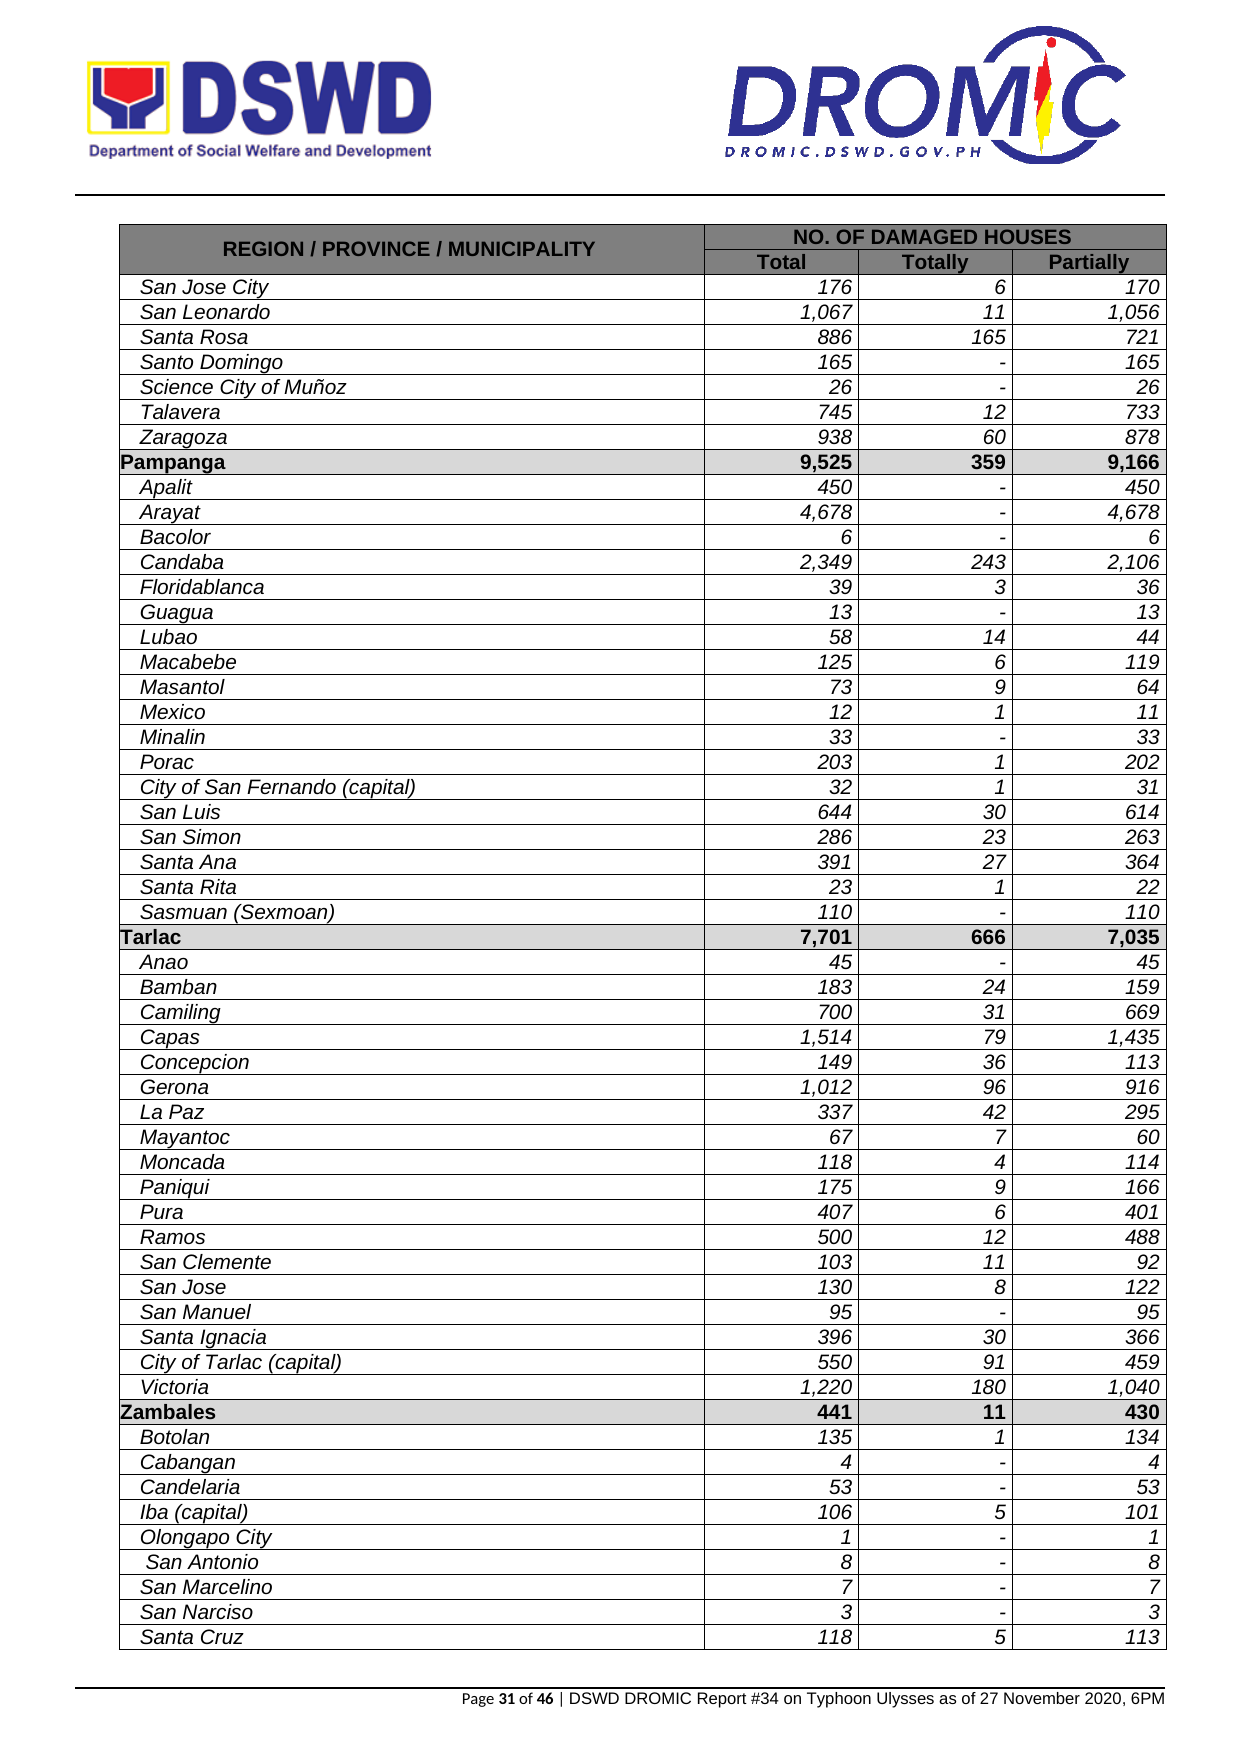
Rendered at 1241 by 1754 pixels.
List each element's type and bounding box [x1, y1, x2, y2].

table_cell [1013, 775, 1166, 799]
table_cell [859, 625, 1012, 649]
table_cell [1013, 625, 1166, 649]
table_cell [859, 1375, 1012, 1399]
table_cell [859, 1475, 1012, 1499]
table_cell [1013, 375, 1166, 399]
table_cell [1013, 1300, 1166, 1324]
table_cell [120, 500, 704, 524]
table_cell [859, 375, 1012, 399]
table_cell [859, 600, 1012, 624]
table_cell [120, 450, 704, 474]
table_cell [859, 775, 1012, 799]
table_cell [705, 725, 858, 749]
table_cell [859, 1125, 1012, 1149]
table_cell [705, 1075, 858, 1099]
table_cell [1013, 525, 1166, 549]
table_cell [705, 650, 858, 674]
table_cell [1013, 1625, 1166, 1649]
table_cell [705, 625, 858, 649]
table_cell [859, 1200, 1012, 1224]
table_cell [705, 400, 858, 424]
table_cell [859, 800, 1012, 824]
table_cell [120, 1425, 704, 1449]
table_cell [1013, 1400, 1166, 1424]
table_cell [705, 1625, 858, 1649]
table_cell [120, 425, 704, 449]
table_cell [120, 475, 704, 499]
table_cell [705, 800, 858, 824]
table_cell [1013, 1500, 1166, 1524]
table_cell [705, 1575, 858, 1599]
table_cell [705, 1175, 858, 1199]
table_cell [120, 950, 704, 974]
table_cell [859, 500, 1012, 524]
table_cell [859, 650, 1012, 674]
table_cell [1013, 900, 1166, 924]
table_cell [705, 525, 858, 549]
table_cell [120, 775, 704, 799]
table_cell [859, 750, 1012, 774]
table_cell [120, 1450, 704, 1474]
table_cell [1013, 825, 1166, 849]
picture [717, 25, 1131, 163]
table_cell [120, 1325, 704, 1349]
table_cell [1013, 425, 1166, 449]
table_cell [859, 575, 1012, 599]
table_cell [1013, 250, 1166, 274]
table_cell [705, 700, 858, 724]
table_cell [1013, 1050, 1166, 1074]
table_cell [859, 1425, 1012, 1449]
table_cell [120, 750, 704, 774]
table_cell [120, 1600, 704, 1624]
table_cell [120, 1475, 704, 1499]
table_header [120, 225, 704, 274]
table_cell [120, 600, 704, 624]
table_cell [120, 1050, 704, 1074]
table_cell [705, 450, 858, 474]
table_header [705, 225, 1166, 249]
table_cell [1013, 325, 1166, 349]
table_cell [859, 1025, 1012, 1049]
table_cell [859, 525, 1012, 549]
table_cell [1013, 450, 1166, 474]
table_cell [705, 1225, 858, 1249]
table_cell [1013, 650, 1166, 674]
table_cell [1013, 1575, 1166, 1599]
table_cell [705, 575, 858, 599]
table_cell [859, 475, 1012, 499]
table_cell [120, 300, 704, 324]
picture [75, 58, 444, 164]
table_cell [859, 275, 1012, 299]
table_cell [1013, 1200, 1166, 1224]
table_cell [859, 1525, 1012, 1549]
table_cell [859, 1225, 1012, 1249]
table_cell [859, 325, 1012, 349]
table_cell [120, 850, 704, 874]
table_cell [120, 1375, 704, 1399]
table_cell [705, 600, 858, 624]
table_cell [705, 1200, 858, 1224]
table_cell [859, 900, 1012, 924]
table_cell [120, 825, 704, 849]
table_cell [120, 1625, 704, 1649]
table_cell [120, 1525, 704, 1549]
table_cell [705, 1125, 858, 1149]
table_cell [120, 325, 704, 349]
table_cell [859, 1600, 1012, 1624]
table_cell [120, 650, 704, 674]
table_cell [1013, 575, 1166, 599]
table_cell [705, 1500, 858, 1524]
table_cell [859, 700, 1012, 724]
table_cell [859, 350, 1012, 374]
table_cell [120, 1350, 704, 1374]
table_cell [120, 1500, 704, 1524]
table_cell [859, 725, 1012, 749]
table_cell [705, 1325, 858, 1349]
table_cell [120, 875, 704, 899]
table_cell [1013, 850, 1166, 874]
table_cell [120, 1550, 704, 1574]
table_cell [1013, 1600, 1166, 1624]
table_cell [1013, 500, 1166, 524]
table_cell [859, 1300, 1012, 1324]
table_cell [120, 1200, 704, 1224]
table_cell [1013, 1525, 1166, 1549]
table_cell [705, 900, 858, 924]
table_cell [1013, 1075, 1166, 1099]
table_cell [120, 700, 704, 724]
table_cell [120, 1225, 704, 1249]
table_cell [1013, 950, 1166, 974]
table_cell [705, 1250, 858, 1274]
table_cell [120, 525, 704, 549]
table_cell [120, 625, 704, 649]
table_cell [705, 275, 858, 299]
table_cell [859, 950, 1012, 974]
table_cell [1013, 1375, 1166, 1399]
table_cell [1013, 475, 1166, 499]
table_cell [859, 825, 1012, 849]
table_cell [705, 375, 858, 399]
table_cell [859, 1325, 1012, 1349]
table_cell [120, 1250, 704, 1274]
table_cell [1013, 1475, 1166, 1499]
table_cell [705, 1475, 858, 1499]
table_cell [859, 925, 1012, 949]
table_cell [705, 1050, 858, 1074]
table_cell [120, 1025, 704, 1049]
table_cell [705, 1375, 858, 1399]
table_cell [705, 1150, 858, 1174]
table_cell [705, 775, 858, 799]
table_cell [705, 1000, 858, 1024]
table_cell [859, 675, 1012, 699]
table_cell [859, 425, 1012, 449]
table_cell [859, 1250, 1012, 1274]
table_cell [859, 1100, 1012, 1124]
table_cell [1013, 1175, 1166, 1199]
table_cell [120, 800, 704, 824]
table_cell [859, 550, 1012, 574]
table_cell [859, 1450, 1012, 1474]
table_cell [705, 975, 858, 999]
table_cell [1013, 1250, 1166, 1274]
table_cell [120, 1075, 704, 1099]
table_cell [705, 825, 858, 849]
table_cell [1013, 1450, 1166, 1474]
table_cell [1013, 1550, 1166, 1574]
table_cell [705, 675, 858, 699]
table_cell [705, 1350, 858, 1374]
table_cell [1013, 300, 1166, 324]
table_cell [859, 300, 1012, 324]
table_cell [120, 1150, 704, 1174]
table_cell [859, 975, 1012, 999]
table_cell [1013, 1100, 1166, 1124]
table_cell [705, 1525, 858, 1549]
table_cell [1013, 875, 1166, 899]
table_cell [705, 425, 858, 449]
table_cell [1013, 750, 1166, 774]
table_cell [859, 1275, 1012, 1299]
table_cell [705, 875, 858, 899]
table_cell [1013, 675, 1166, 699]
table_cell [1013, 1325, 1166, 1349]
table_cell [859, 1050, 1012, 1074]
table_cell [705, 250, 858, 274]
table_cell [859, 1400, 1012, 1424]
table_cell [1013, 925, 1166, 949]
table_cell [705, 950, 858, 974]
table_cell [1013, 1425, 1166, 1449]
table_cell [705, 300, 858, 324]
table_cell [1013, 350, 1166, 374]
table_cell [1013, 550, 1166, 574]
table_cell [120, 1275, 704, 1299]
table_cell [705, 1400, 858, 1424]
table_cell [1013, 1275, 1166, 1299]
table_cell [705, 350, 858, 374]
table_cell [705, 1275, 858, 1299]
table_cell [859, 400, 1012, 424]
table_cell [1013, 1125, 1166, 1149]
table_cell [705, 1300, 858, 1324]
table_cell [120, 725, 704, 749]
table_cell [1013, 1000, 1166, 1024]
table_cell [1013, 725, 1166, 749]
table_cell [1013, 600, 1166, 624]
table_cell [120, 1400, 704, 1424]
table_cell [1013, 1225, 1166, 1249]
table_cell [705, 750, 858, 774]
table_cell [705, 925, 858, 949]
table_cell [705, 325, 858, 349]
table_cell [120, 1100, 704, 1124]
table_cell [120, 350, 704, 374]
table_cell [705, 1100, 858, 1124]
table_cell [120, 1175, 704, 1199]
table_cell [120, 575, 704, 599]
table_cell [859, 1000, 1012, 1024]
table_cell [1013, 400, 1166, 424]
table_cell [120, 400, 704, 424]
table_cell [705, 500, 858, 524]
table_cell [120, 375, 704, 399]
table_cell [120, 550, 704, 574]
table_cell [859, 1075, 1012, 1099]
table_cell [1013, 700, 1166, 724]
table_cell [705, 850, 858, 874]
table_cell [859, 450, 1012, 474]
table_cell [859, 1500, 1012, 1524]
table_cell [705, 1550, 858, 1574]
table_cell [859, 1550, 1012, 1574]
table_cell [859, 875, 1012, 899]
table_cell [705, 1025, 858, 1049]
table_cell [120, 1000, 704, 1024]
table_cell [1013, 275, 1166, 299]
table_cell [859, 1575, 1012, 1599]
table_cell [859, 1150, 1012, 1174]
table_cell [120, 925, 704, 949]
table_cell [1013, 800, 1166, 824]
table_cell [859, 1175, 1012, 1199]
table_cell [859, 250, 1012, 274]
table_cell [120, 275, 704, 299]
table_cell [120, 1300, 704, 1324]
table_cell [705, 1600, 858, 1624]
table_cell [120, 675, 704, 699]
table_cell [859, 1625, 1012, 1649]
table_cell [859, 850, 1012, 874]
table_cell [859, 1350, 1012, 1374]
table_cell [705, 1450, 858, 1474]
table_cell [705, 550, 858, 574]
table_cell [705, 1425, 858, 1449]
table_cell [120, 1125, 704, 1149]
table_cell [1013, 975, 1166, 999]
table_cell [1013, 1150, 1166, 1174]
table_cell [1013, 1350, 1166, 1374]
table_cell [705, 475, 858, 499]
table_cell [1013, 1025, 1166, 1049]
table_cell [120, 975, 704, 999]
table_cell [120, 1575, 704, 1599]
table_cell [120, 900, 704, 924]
